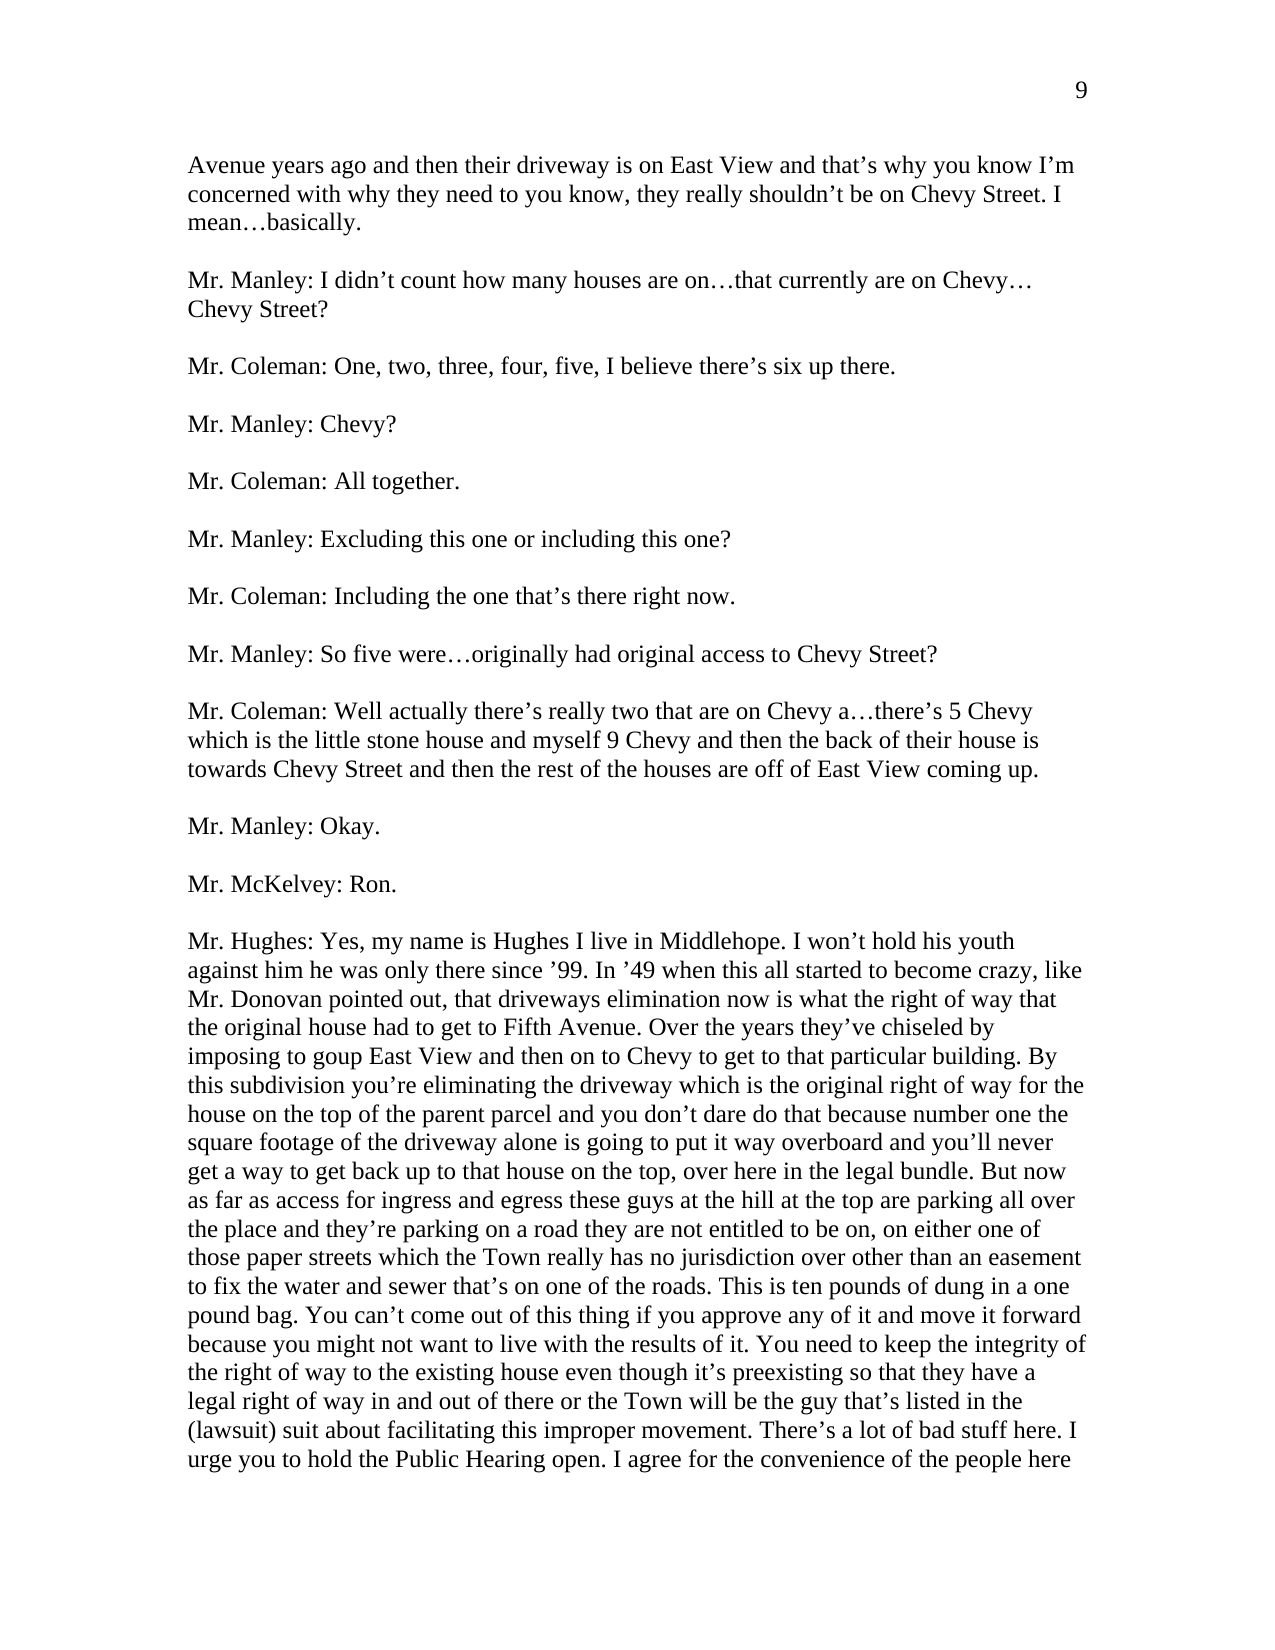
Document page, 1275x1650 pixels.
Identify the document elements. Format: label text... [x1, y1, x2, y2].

text Mr. Manley: Okay. [187, 811, 1087, 840]
text Mr. Manley: Chevy? [187, 409, 1087, 437]
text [187, 150, 1087, 236]
text Mr. Coleman: Well actually there’s really two that are on Chevy a…there’s 5 Chevy which is the little stone house and myself 9 Chevy and then the back of their house is towards Chevy Street and then the rest of the houses are off of East View coming up. [187, 696, 1087, 782]
text Mr. Manley: So five were…originally had original access to Chevy Street? [187, 639, 1087, 667]
text Mr. Coleman: One, two, three, four, five, I believe there’s six up there. [187, 351, 1087, 380]
text Mr. McKelvey: Ron. [187, 869, 1087, 897]
text Mr. Coleman: Including the one that’s there right now. [187, 581, 1087, 610]
text Mr. Manley: Excluding this one or including this one? [187, 524, 1087, 552]
text Mr. Coleman: All together. [187, 466, 1087, 495]
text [187, 926, 1087, 1472]
text Mr. Manley: I didn’t count how many houses are on…that currently are on Chevy…Chevy Street? [187, 265, 1087, 322]
